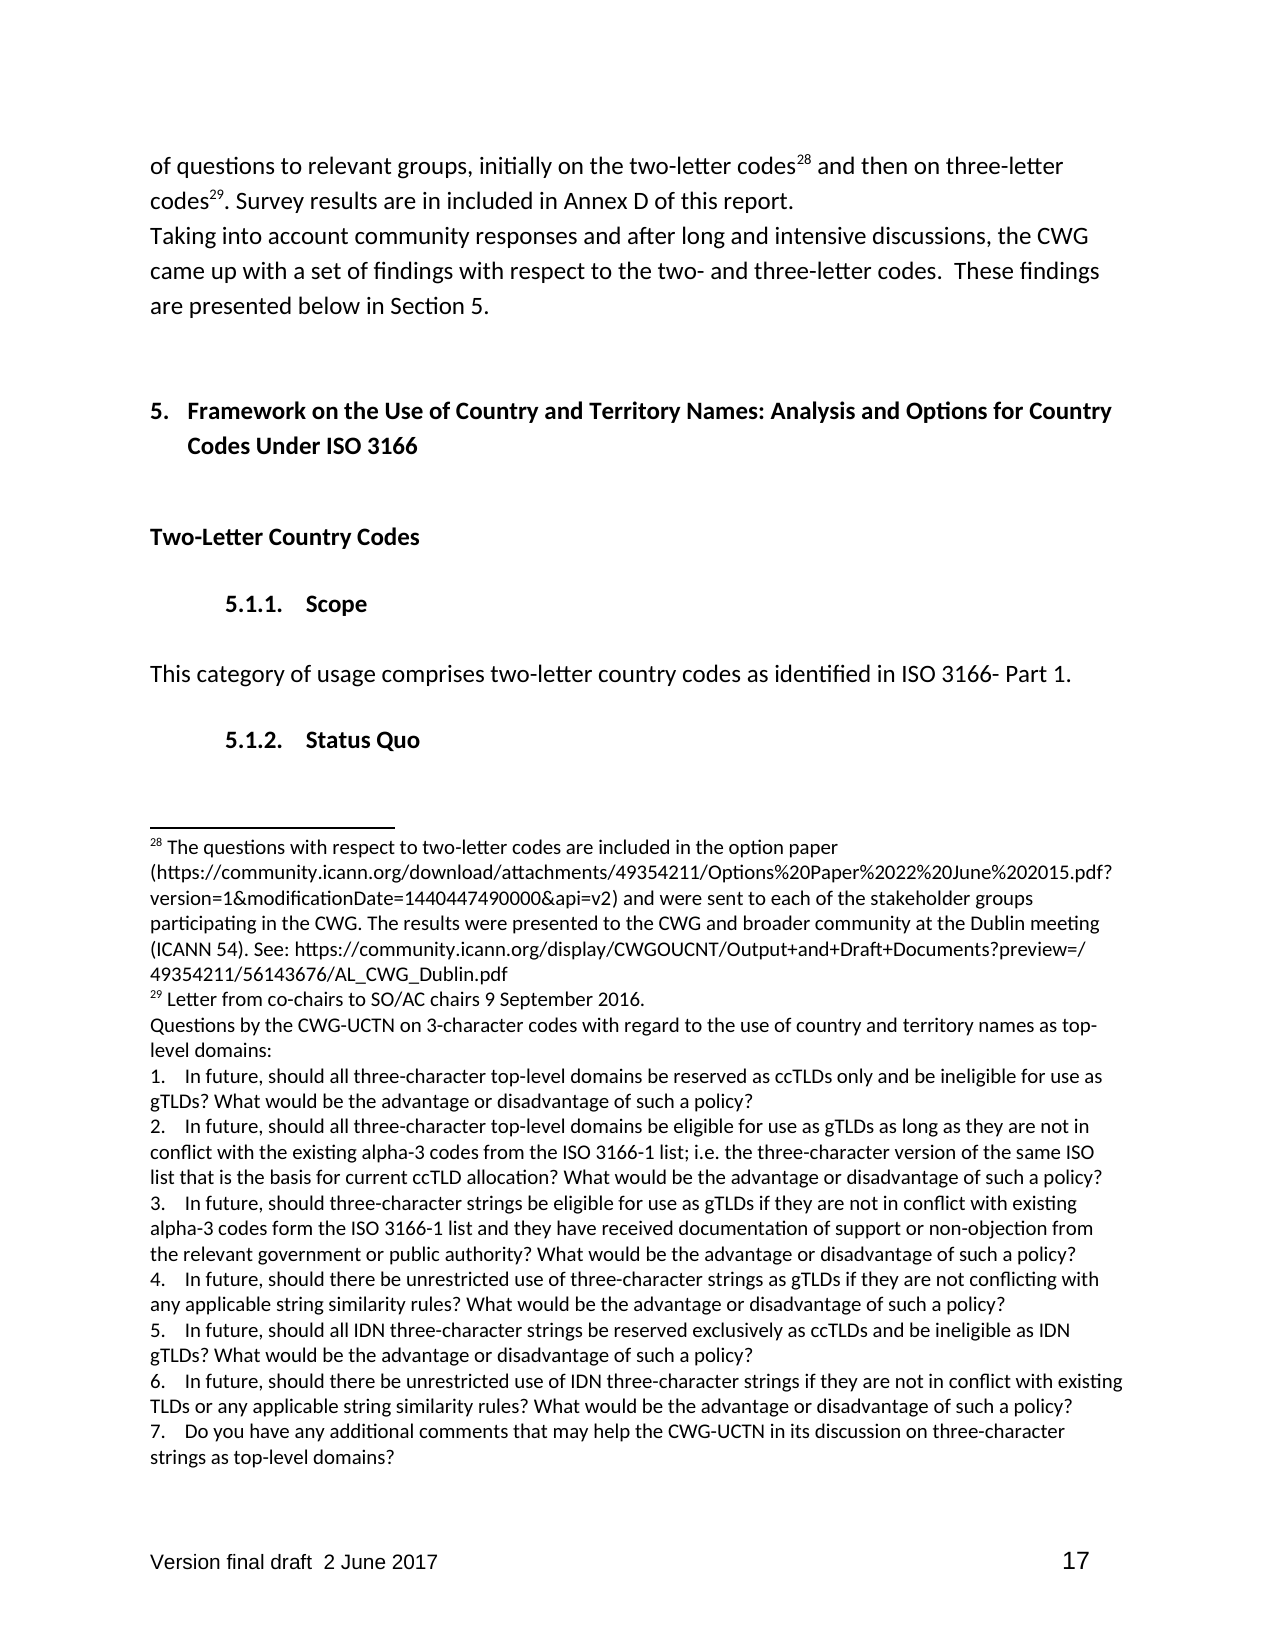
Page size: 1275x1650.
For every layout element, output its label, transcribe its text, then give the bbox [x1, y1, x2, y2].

subtitle Scope [225, 588, 1125, 618]
subtitle Framework on the Use of Country and Territory Names: Analysis and Options for Country Codes Under ISO 3166 [150, 395, 1125, 461]
text Two-Letter Country Codes [150, 486, 1125, 583]
text Taking into account community responses and after long and intensive discussions, the CWG came up with a set of findings with respect to the two- and three-letter codes. These findings are presented below in Section 5. [150, 220, 1125, 321]
list Status Quo [225, 724, 1125, 755]
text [150, 150, 1125, 216]
text This category of usage comprises two-letter country codes as identified in ISO 3166- Part 1. [150, 658, 1125, 720]
